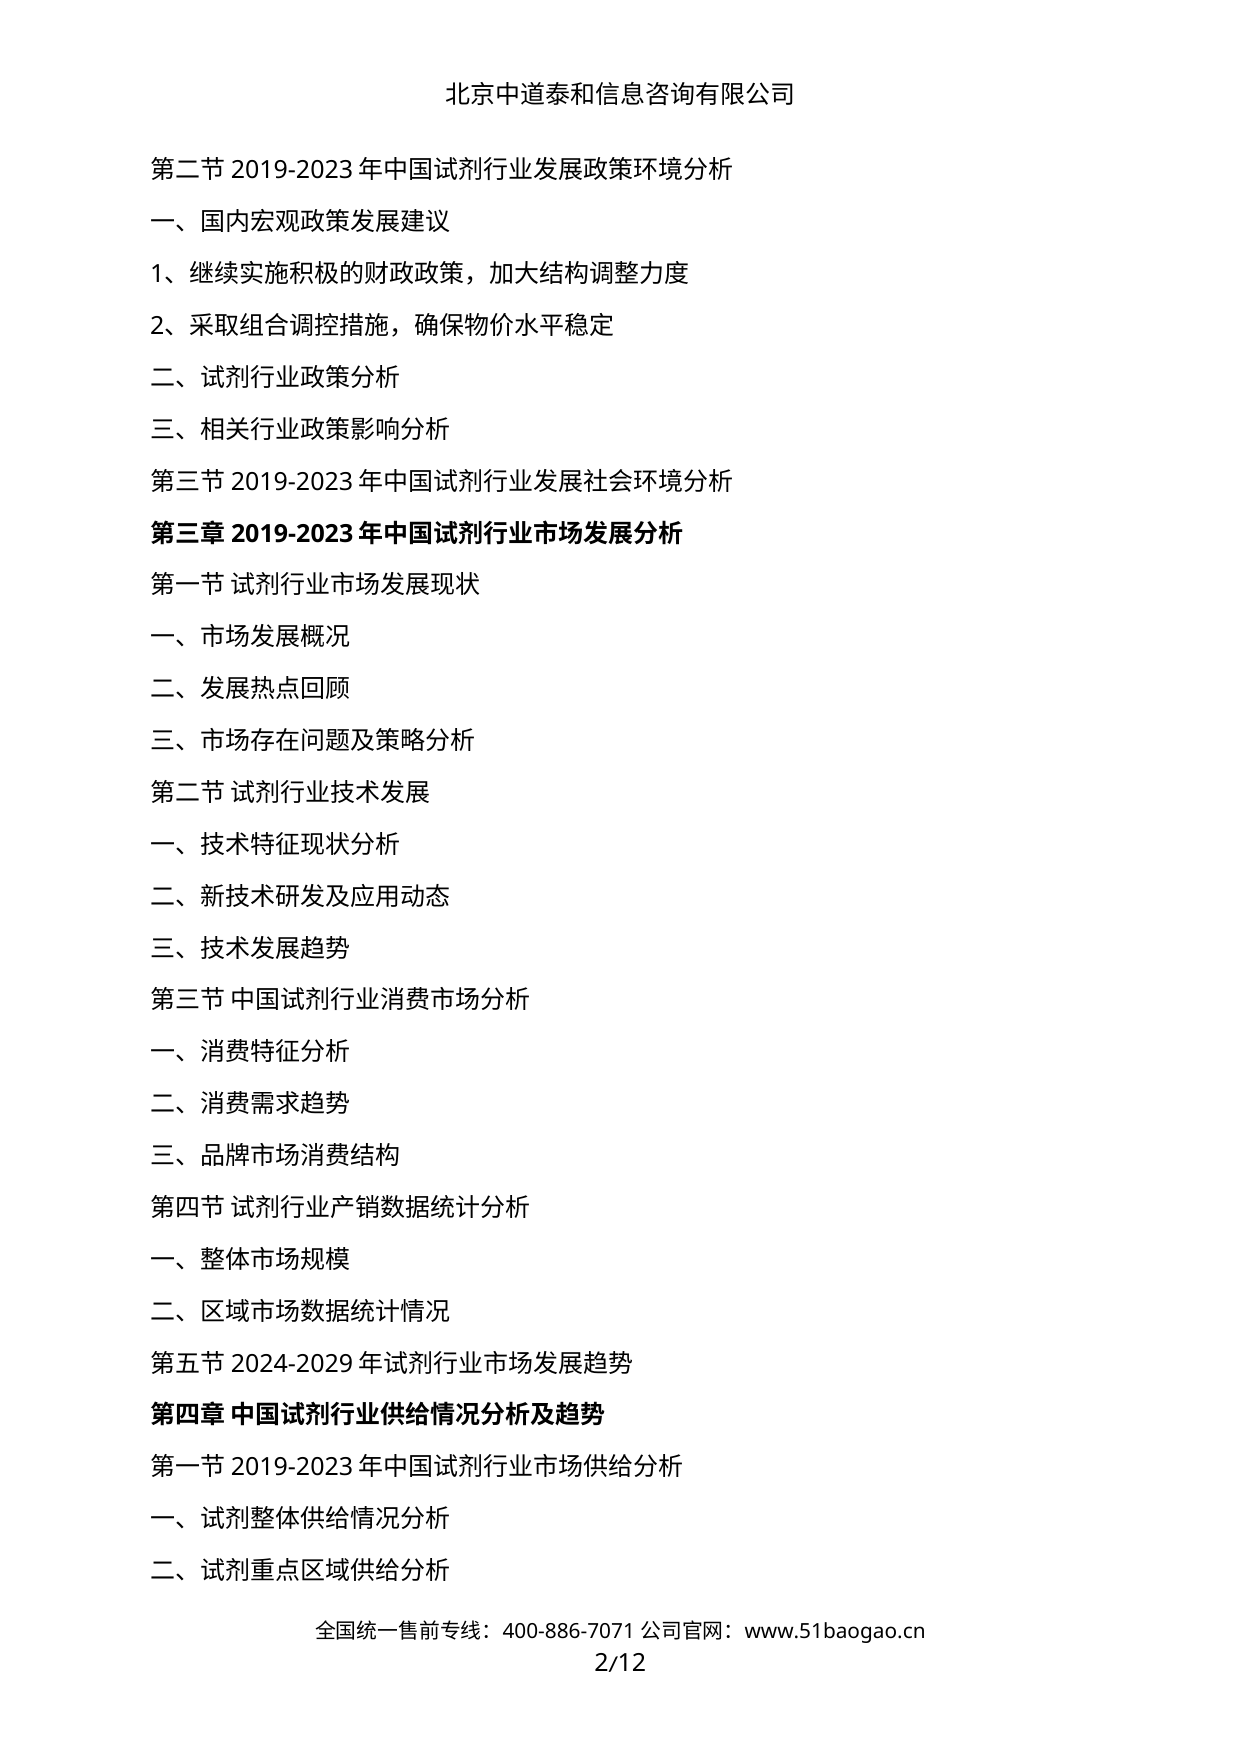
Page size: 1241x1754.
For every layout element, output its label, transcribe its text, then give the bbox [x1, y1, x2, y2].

text 第一节 2019-2023年中国试剂行业市场供给分析 [150, 1447, 1090, 1483]
text 一、整体市场规模 [150, 1239, 1090, 1276]
text 第三节 2019-2023年中国试剂行业发展社会环境分析 [150, 461, 1090, 497]
text 二、发展热点回顾 [150, 669, 1090, 705]
text 1、继续实施积极的财政政策，加大结构调整力度 [150, 254, 1090, 290]
text 第四节 试剂行业产销数据统计分析 [150, 1187, 1090, 1224]
text 一、市场发展概况 [150, 617, 1090, 653]
text 第五节 2024-2029年试剂行业市场发展趋势 [150, 1343, 1090, 1379]
text 二、试剂行业政策分析 [150, 357, 1090, 394]
text 三、市场存在问题及策略分析 [150, 721, 1090, 757]
text 三、相关行业政策影响分析 [150, 409, 1090, 446]
text 第四章 中国试剂行业供给情况分析及趋势 [150, 1395, 1090, 1431]
text 第三章 2019-2023年中国试剂行业市场发展分析 [150, 513, 1090, 549]
text 一、技术特征现状分析 [150, 824, 1090, 861]
text 二、消费需求趋势 [150, 1084, 1090, 1120]
text 第一节 试剂行业市场发展现状 [150, 565, 1090, 601]
text 一、消费特征分析 [150, 1032, 1090, 1068]
text 第二节 试剂行业技术发展 [150, 772, 1090, 809]
text 2、采取组合调控措施，确保物价水平稳定 [150, 306, 1090, 342]
text 第三节 中国试剂行业消费市场分析 [150, 980, 1090, 1016]
text 一、试剂整体供给情况分析 [150, 1499, 1090, 1535]
text 二、区域市场数据统计情况 [150, 1291, 1090, 1327]
text 第二节 2019-2023年中国试剂行业发展政策环境分析 [150, 150, 1090, 186]
text 三、技术发展趋势 [150, 928, 1090, 964]
text 一、国内宏观政策发展建议 [150, 202, 1090, 238]
text 二、试剂重点区域供给分析 [150, 1551, 1090, 1587]
text 三、品牌市场消费结构 [150, 1136, 1090, 1172]
text 二、新技术研发及应用动态 [150, 876, 1090, 912]
